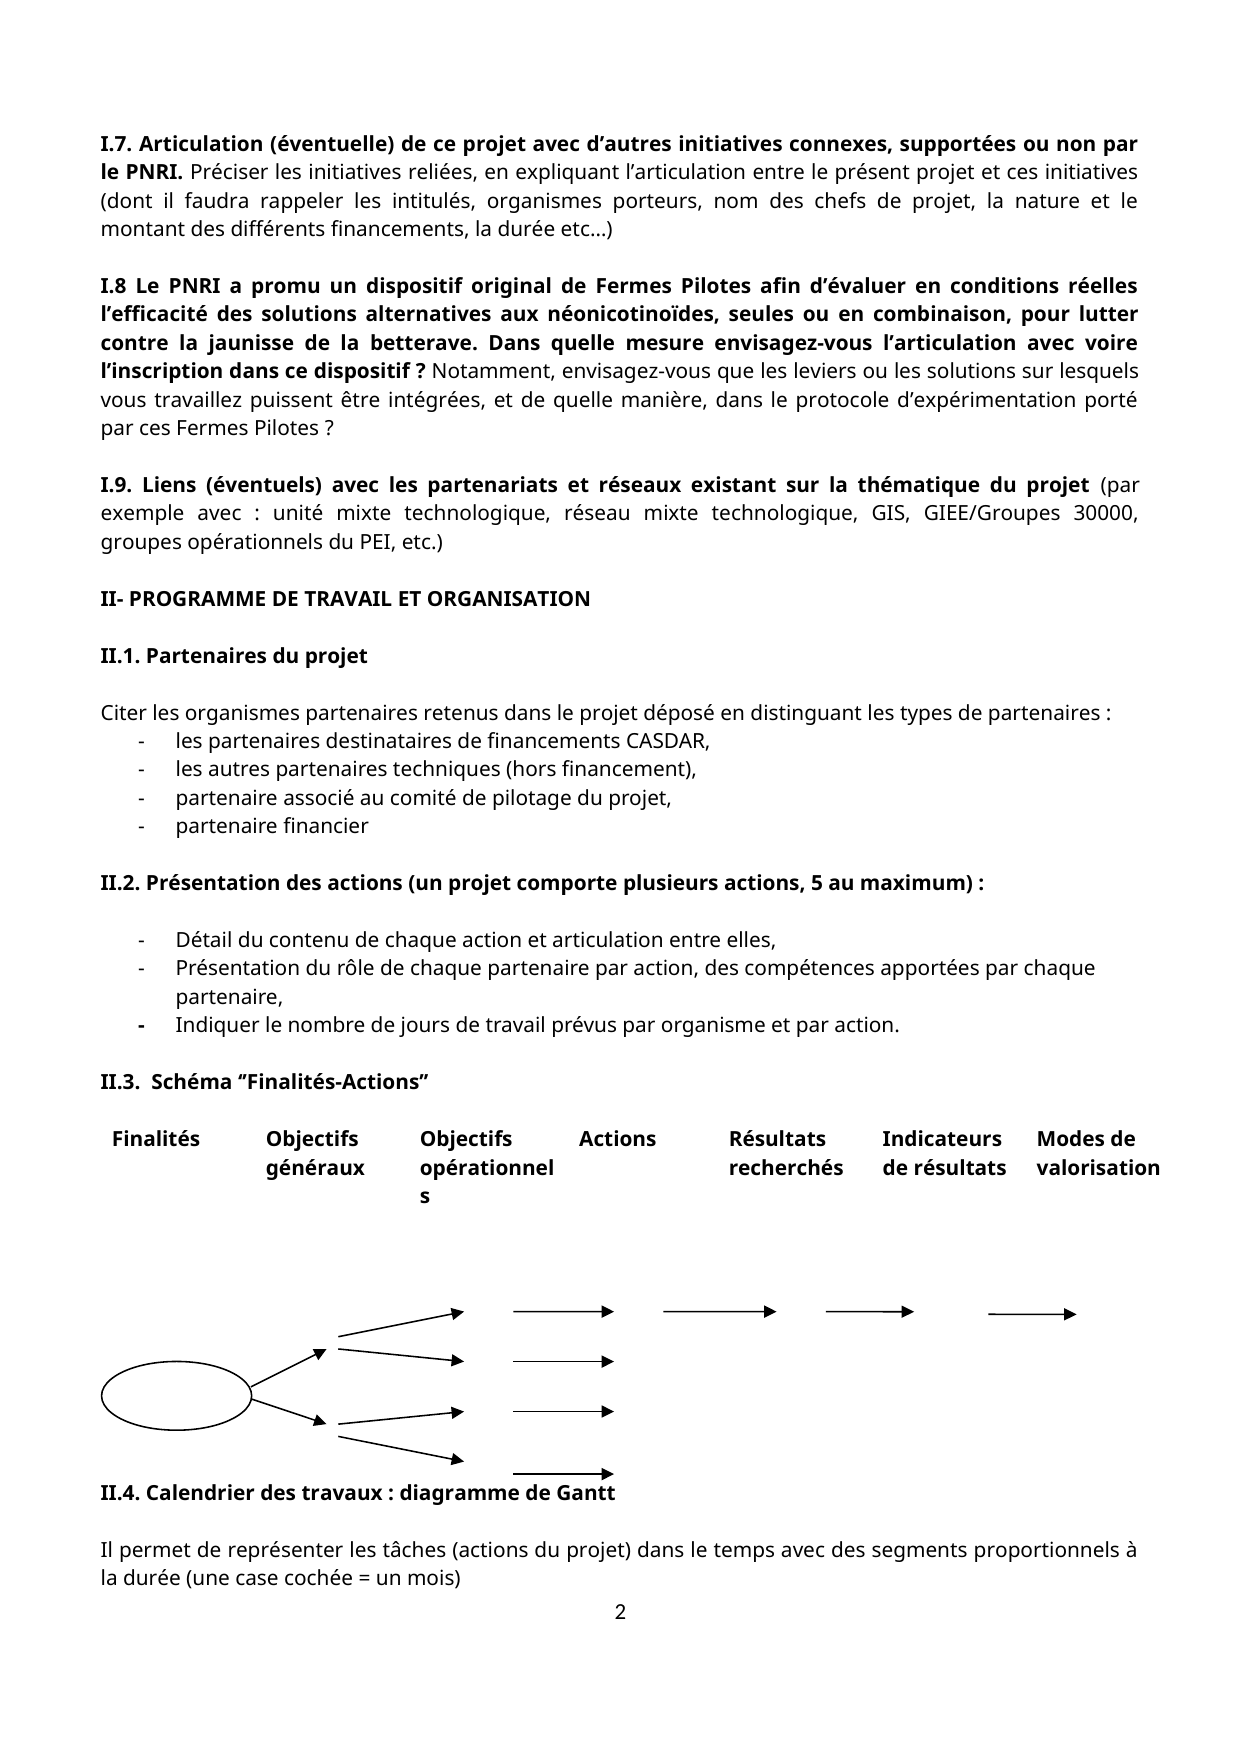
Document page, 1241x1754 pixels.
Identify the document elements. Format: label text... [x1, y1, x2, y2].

list Détail du contenu de chaque action et articulation entre elles, [138, 925, 1140, 953]
table_header Modes de valorisation [1025, 1124, 1179, 1209]
text I.8 Le PNRI a promu un dispositif original de Fermes Pilotes afin d’évaluer en conditions réelles l’efficacité des solutions alternatives aux néonicotinoïdes, seules ou en combinaison, pour lutter contre la jaunisse de la betterave. Dans quelle mesure envisagez-vous l’articulation avec voire l’inscription dans ce dispositif ? Notamment, envisagez-vous que les leviers ou les solutions sur lesquels vous travaillez puissent être intégrées, et de quelle manière, dans le protocole d’expérimentation porté par ces Fermes Pilotes ? [100, 271, 1140, 442]
list partenaire associé au comité de pilotage du projet, [138, 783, 1140, 811]
table_header Objectifs opérationnels [408, 1124, 568, 1209]
list Présentation du rôle de chaque partenaire par action, des compétences apportées par chaque partenaire, [138, 953, 1140, 1010]
table_header Résultats recherchés [717, 1124, 871, 1209]
list Indiquer le nombre de jours de travail prévus par organisme et par action. [138, 1010, 1140, 1039]
text Il permet de représenter les tâches (actions du projet) dans le temps avec des segments proportionnels à la durée (une case cochée = un mois) [100, 1535, 1140, 1592]
list les autres partenaires techniques (hors financement), [138, 754, 1140, 783]
text II.3. Schéma ‘’Finalités-Actions’’ [100, 1067, 1140, 1096]
text I.9. Liens (éventuels) avec les partenariats et réseaux existant sur la thématique du projet (par exemple avec : unité mixte technologique, réseau mixte technologique, GIS, GIEE/Groupes 30000, groupes opérationnels du PEI, etc.) [100, 470, 1140, 555]
text I.7. Articulation (éventuelle) de ce projet avec d’autres initiatives connexes, supportées ou non par le PNRI. Préciser les initiatives reliées, en expliquant l’articulation entre le présent projet et ces initiatives (dont il faudra rappeler les intitulés, organismes porteurs, nom des chefs de projet, la nature et le montant des différents financements, la durée etc…) [100, 129, 1140, 243]
text II.2. Présentation des actions (un projet comporte plusieurs actions, 5 au maximum) : [100, 868, 1140, 897]
list les partenaires destinataires de financements CASDAR, [138, 726, 1140, 754]
list partenaire financier [138, 811, 1140, 840]
text II.1. Partenaires du projet [100, 641, 1140, 669]
table_header Finalités [100, 1124, 254, 1209]
text II- PROGRAMME DE TRAVAIL ET ORGANISATION [100, 584, 1140, 612]
table_header Indicateurs de résultats [871, 1124, 1025, 1209]
table_header Actions [568, 1124, 717, 1209]
text Citer les organismes partenaires retenus dans le projet déposé en distinguant les types de partenaires : [100, 698, 1140, 726]
text II.4. Calendrier des travaux : diagramme de Gantt [100, 1478, 1140, 1506]
table_header Objectifs généraux [254, 1124, 408, 1209]
